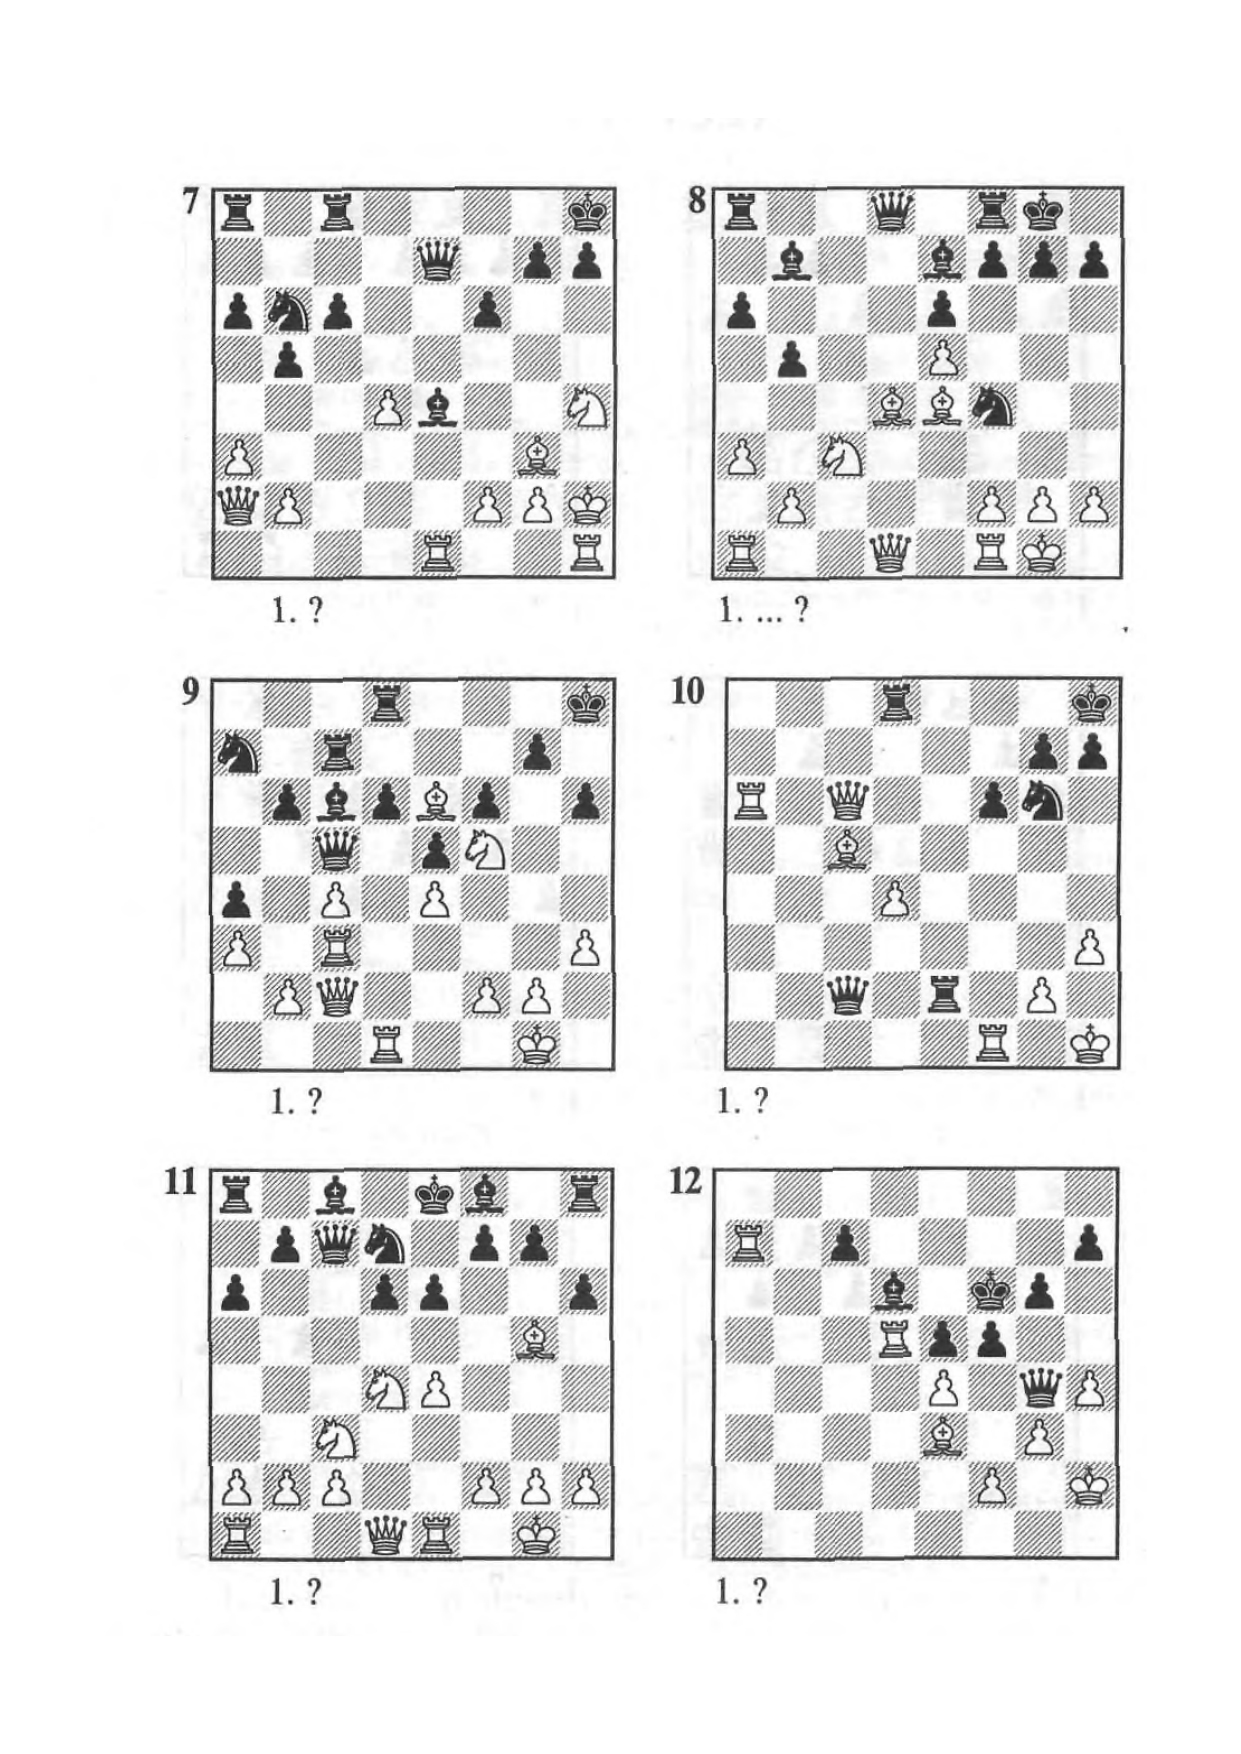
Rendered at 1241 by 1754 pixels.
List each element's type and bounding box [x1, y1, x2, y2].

picture [88, 118, 1147, 1636]
